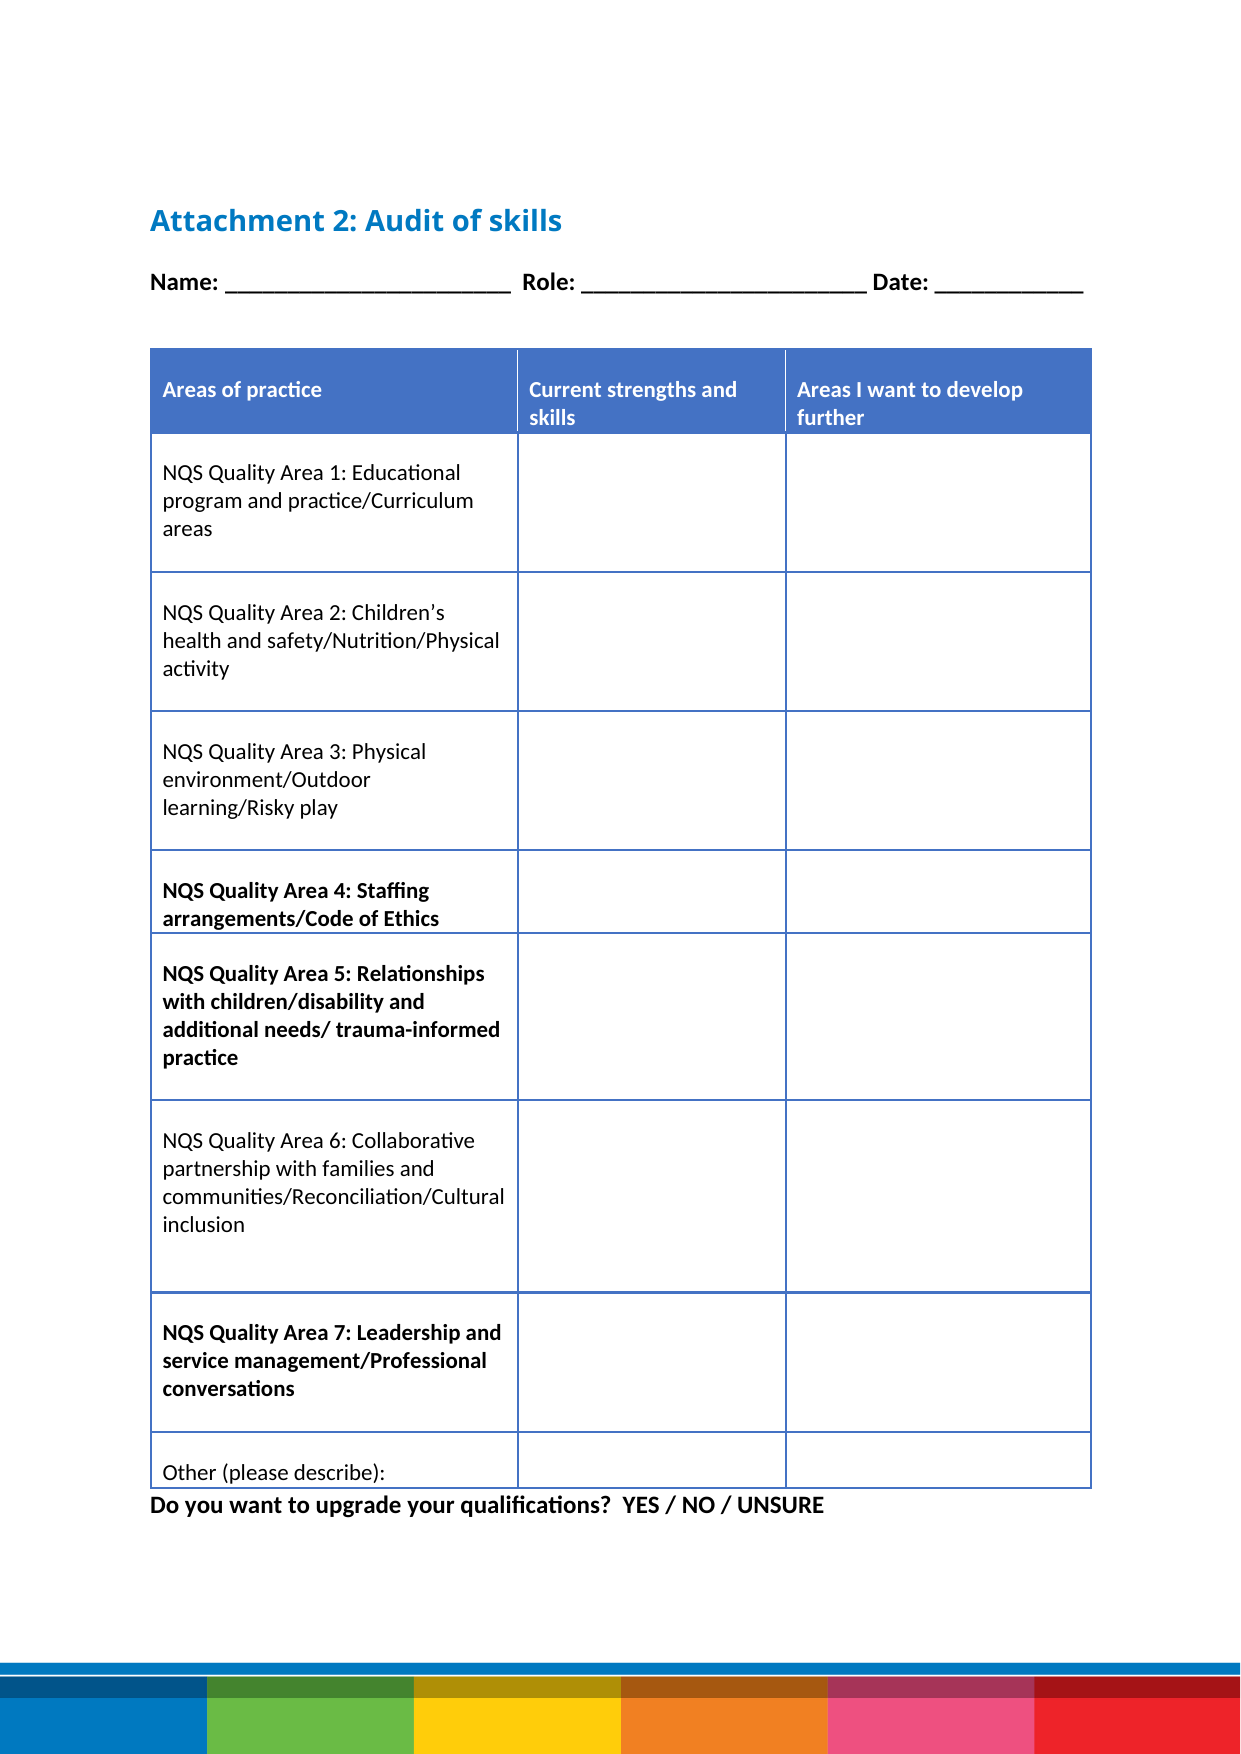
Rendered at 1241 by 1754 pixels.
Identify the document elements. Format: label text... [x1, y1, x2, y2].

picture [0, 0, 1241, 1754]
table_header Areas I want to develop further [786, 350, 1090, 431]
text Name: _______________________ Role: _______________________ Date: ____________ [150, 266, 1090, 297]
table_cell NQS Quality Area 7: Leadership and service management/Professional conversations [152, 1294, 517, 1431]
table_cell [519, 1101, 785, 1291]
table_cell [519, 712, 785, 849]
table_cell [787, 934, 1090, 1099]
table_header Areas of practice [152, 350, 517, 431]
table_cell NQS Quality Area 2: Children’s health and safety/Nutrition/Physical activity [152, 573, 517, 710]
table_cell [519, 573, 785, 710]
table_cell [787, 1101, 1090, 1291]
table_cell [787, 712, 1090, 849]
table_header Current strengths and skills [518, 350, 785, 431]
table_cell [519, 1433, 785, 1487]
subtitle Attachment 2: Audit of skills [150, 200, 1090, 240]
table_cell [787, 573, 1090, 710]
table_cell NQS Quality Area 1: Educational program and practice/Curriculum areas [152, 434, 517, 571]
table_cell NQS Quality Area 3: Physical environment/Outdoor learning/Risky play [152, 712, 517, 849]
table_cell [787, 1433, 1090, 1487]
text Do you want to upgrade your qualifications? YES / NO / UNSURE [150, 1489, 1090, 1520]
table_cell NQS Quality Area 6: Collaborative partnership with families and communities/Reconciliation/Cultural inclusion [152, 1101, 517, 1291]
table_cell [787, 1294, 1090, 1431]
table_cell [519, 1294, 785, 1431]
table_cell [519, 934, 785, 1099]
table_cell [787, 851, 1090, 932]
table_cell [519, 434, 785, 571]
table_cell Other (please describe): [152, 1433, 517, 1487]
table_cell [519, 851, 785, 932]
table_cell NQS Quality Area 5: Relationships with children/disability and additional needs/ trauma-informed practice [152, 934, 517, 1099]
table_cell NQS Quality Area 4: Staffing arrangements/Code of Ethics [152, 851, 517, 932]
table_cell [787, 434, 1090, 571]
